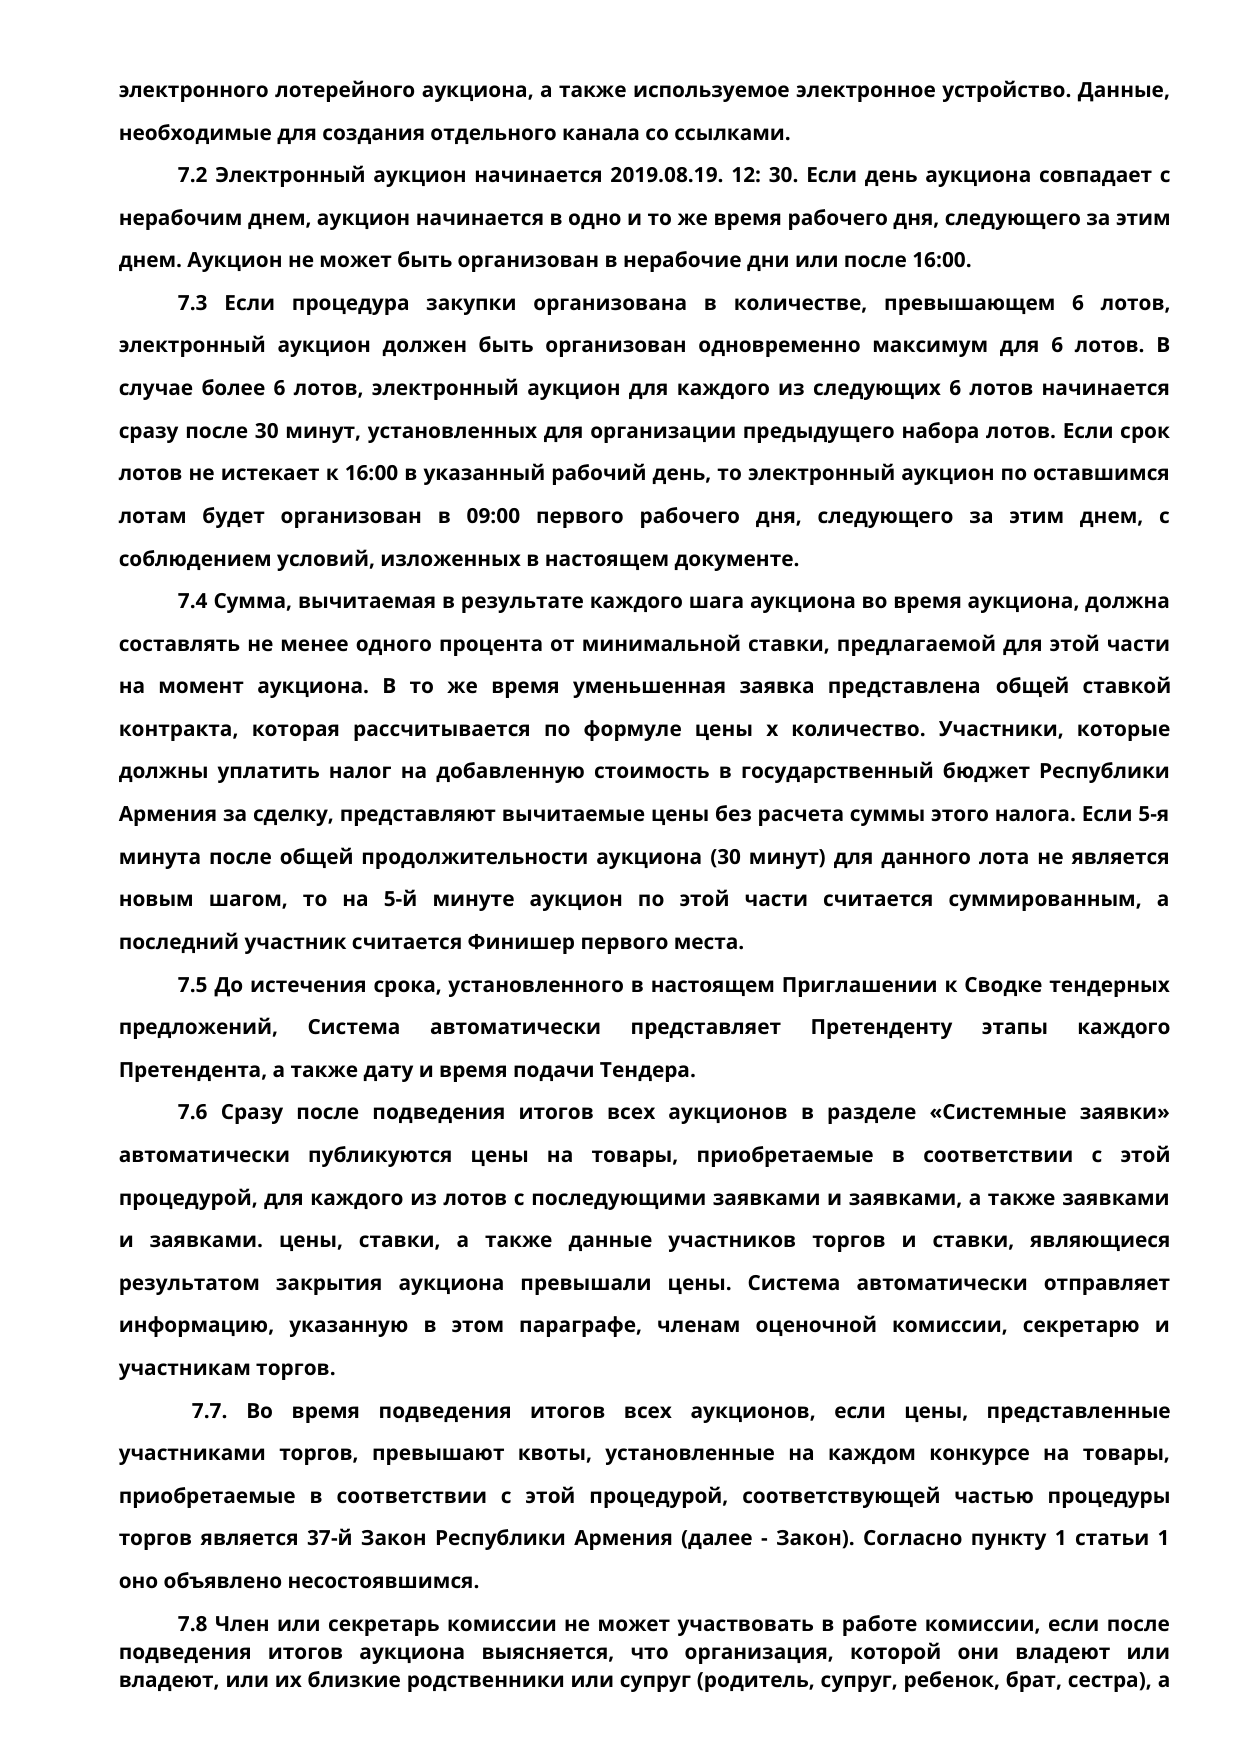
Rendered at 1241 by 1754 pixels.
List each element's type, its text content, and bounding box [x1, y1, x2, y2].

text 7.6 Сразу после подведения итогов всех аукционов в разделе «Системные заявки» автоматически публикуются цены на товары, приобретаемые в соответствии с этой процедурой, для каждого из лотов с последующими заявками и заявками, а также заявками и заявками. цены, ставки, а также данные участников торгов и ставки, являющиеся результатом закрытия аукциона превышали цены. Система автоматически отправляет информацию, указанную в этом параграфе, членам оценочной комиссии, секретарю и участникам торгов. [118, 1097, 1171, 1382]
text 7.7. Во время подведения итогов всех аукционов, если цены, представленные участниками торгов, превышают квоты, установленные на каждом конкурсе на товары, приобретаемые в соответствии с этой процедурой, соответствующей частью процедуры торгов является 37-й Закон Республики Армения (далее - Закон). Согласно пункту 1 статьи 1 оно объявлено несостоявшимся. [118, 1396, 1171, 1594]
text 7.5 До истечения срока, установленного в настоящем Приглашении к Сводке тендерных предложений, Система автоматически представляет Претенденту этапы каждого Претендента, а также дату и время подачи Тендера. [118, 970, 1171, 1083]
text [118, 75, 1171, 146]
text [118, 1609, 1171, 1694]
text 7.4 Сумма, вычитаемая в результате каждого шага аукциона во время аукциона, должна составлять не менее одного процента от минимальной ставки, предлагаемой для этой части на момент аукциона. В то же время уменьшенная заявка представлена ​​общей ставкой контракта, которая рассчитывается по формуле цены x количество. Участники, которые должны уплатить налог на добавленную стоимость в государственный бюджет Республики Армения за сделку, представляют вычитаемые цены без расчета суммы этого налога. Если 5-я минута после общей продолжительности аукциона (30 минут) для данного лота не является новым шагом, то на 5-й минуте аукцион по этой части считается суммированным, а последний участник считается Финишер первого места. [118, 586, 1171, 956]
text 7.2 Электронный аукцион начинается 2019.08.19. 12: 30. Если день аукциона совпадает с нерабочим днем, аукцион начинается в одно и то же время рабочего дня, следующего за этим днем. Аукцион не может быть организован в нерабочие дни или после 16:00. [118, 160, 1171, 274]
text 7.3 Если процедура закупки организована в количестве, превышающем 6 лотов, электронный аукцион должен быть организован одновременно максимум для 6 лотов. В случае более 6 лотов, электронный аукцион для каждого из следующих 6 лотов начинается сразу после 30 минут, установленных для организации предыдущего набора лотов. Если срок лотов не истекает к 16:00 в указанный рабочий день, то электронный аукцион по оставшимся лотам будет организован в 09:00 первого рабочего дня, следующего за этим днем, с соблюдением условий, изложенных в настоящем документе. [118, 288, 1171, 572]
